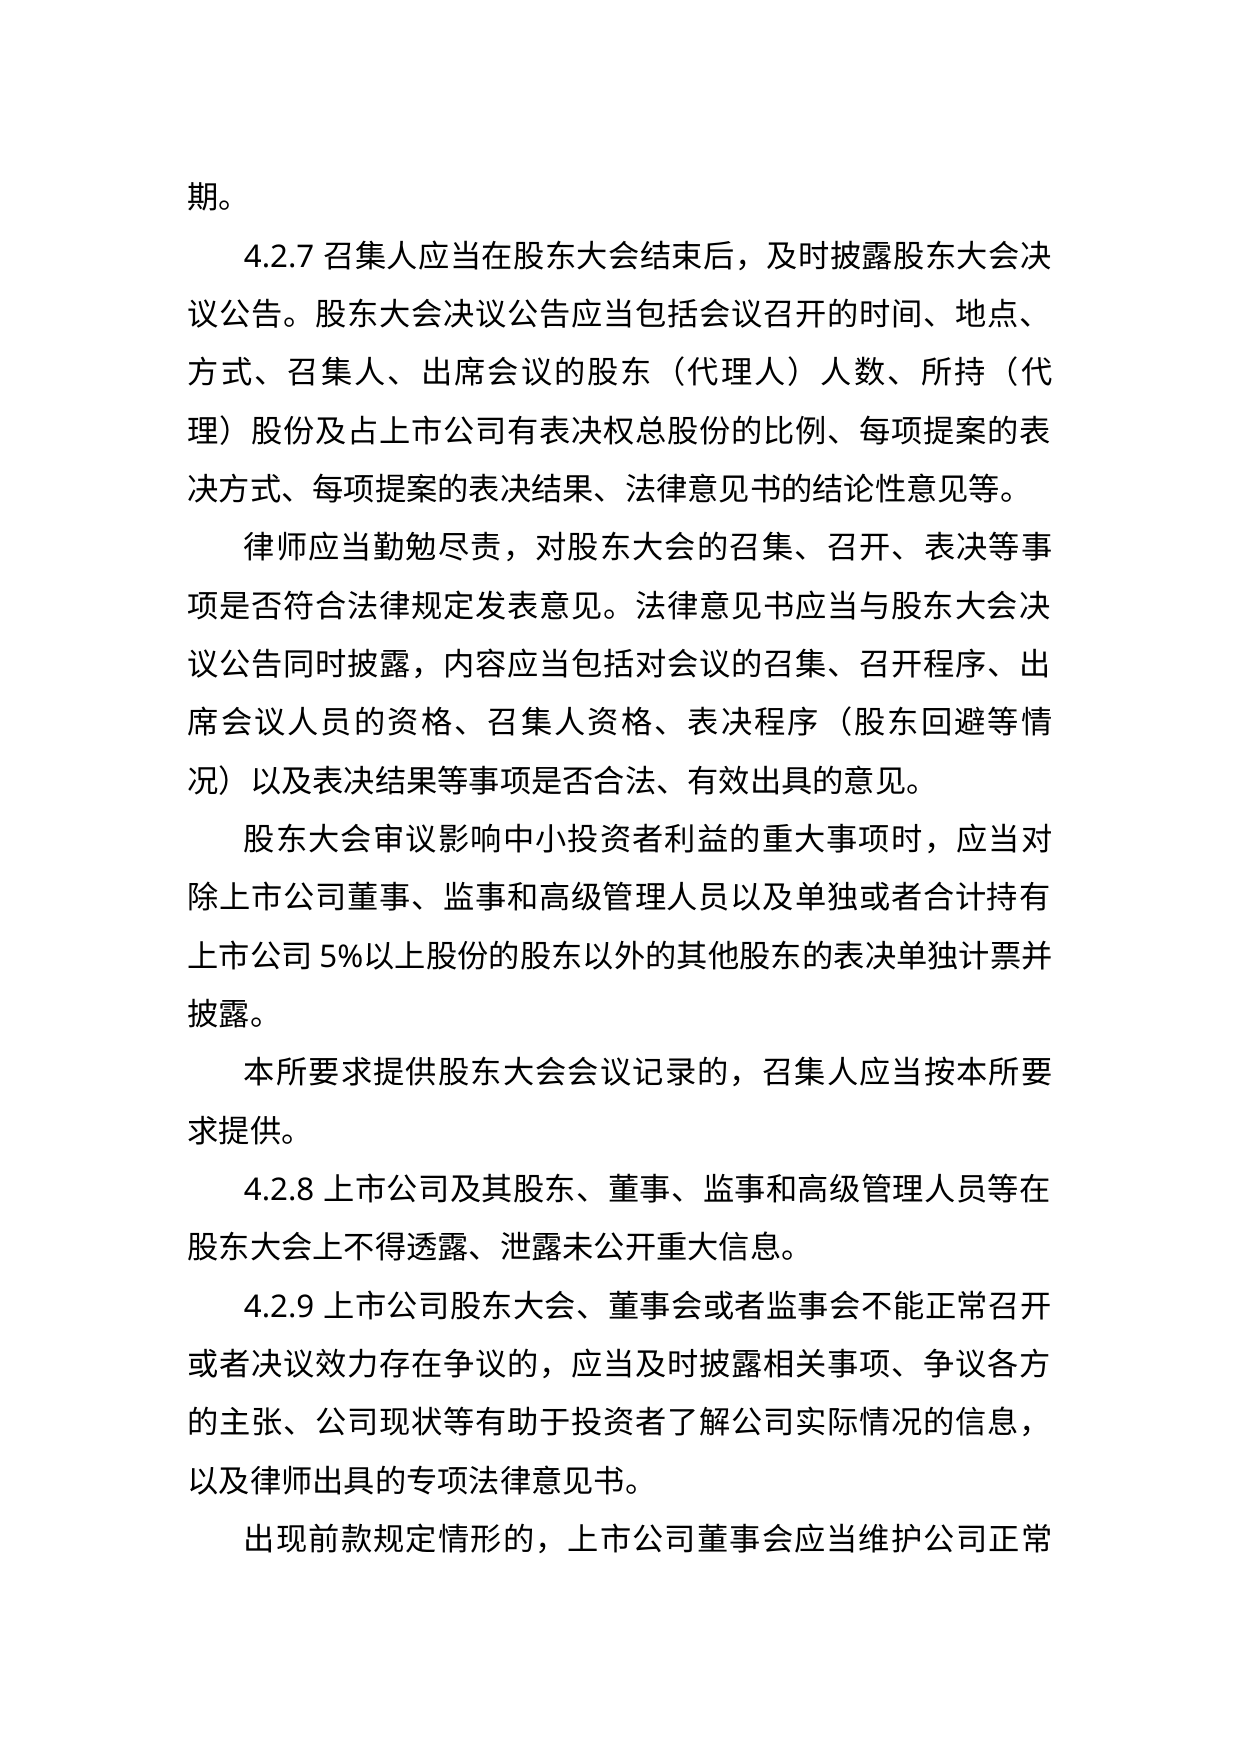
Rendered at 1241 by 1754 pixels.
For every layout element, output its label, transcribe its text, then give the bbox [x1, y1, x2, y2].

text 4.2.9 上市公司股东大会、董事会或者监事会不能正常召开或者决议效力存在争议的，应当及时披露相关事项、争议各方的主张、公司现状等有助于投资者了解公司实际情况的信息，以及律师出具的专项法律意见书。 [187, 1270, 1053, 1504]
text 律师应当勤勉尽责，对股东大会的召集、召开、表决等事项是否符合法律规定发表意见。法律意见书应当与股东大会决议公告同时披露，内容应当包括对会议的召集、召开程序、出席会议人员的资格、召集人资格、表决程序（股东回避等情况）以及表决结果等事项是否合法、有效出具的意见。 [187, 512, 1053, 804]
text 4.2.7 召集人应当在股东大会结束后，及时披露股东大会决议公告。股东大会决议公告应当包括会议召开的时间、地点、方式、召集人、出席会议的股东（代理人）人数、所持（代理）股份及占上市公司有表决权总股份的比例、每项提案的表决方式、每项提案的表决结果、法律意见书的结论性意见等。 [187, 220, 1053, 512]
text 本所要求提供股东大会会议记录的，召集人应当按本所要求提供。 [187, 1037, 1053, 1154]
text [187, 1504, 1053, 1562]
text 4.2.8 上市公司及其股东、董事、监事和高级管理人员等在股东大会上不得透露、泄露未公开重大信息。 [187, 1154, 1053, 1270]
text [187, 162, 1053, 220]
text 股东大会审议影响中小投资者利益的重大事项时，应当对除上市公司董事、监事和高级管理人员以及单独或者合计持有上市公司5%以上股份的股东以外的其他股东的表决单独计票并披露。 [187, 804, 1053, 1037]
